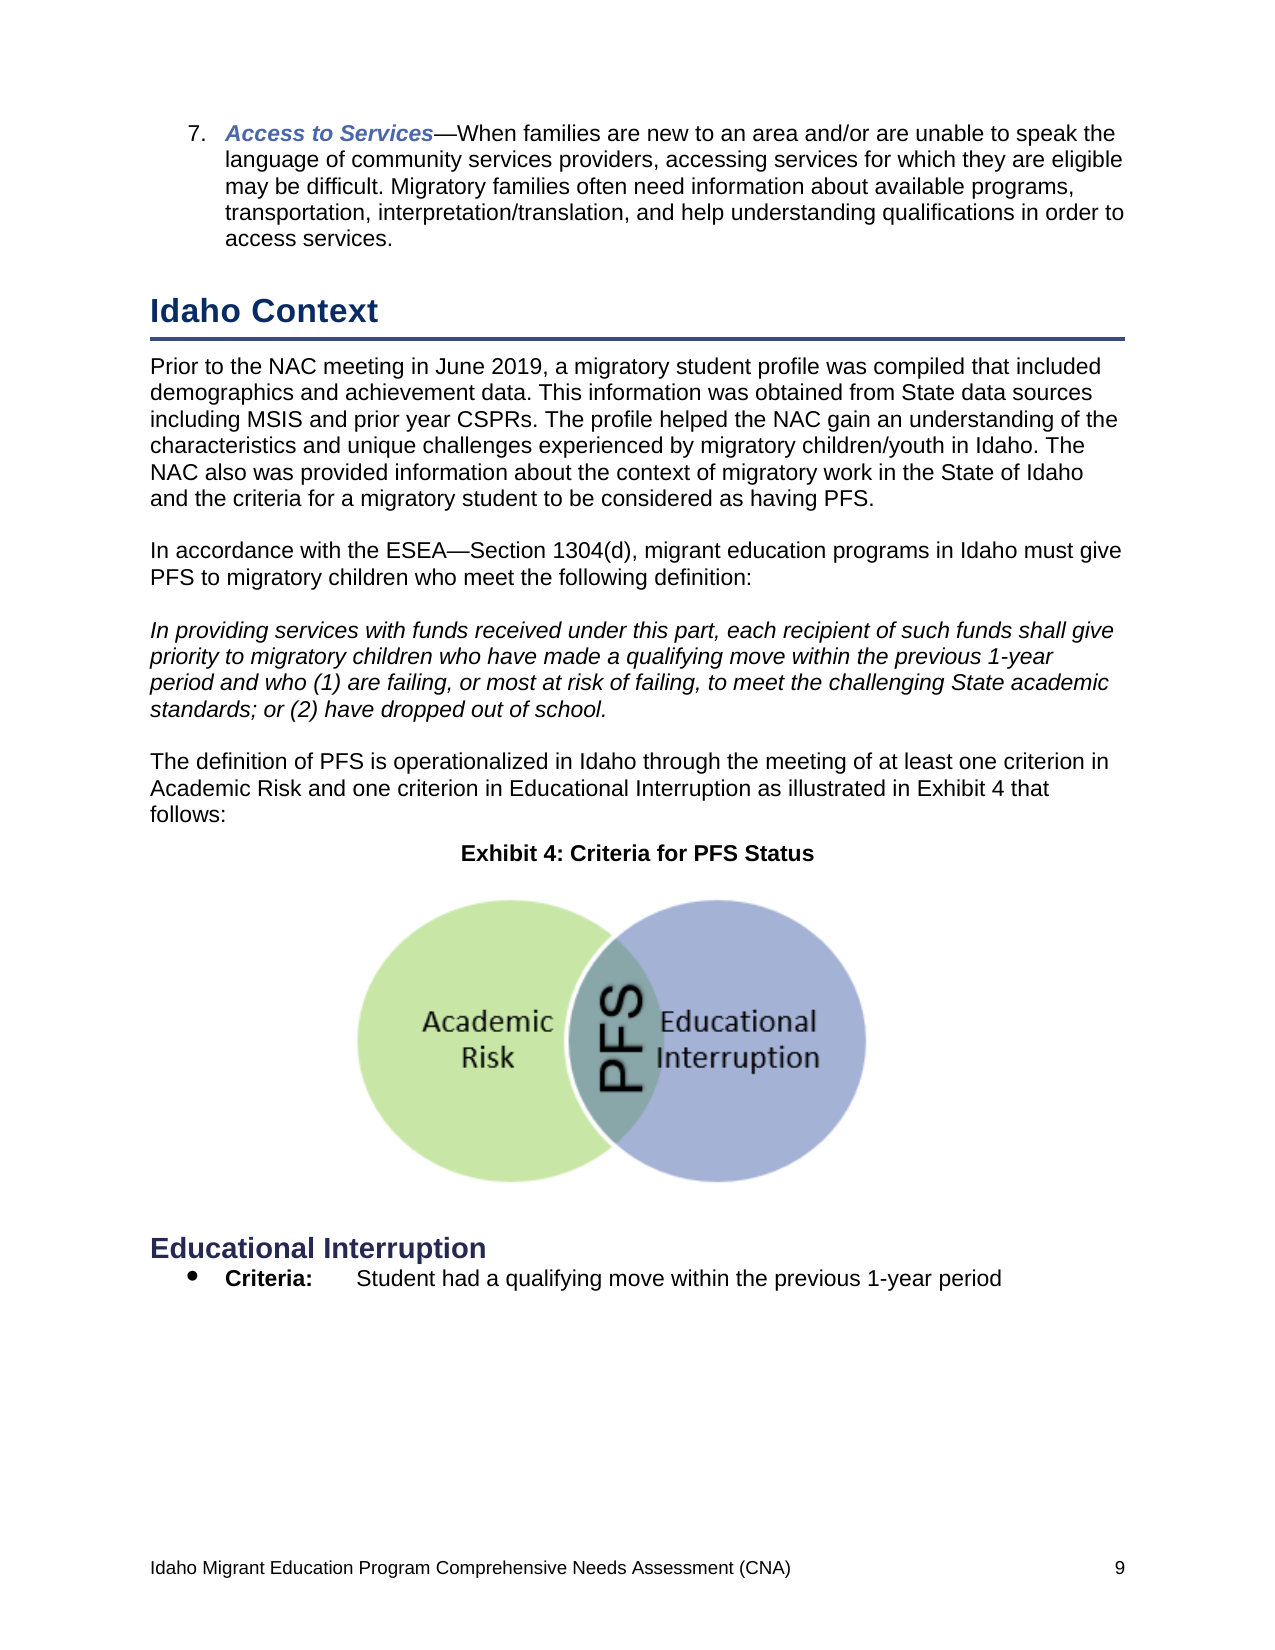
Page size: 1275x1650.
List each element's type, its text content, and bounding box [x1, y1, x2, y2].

text The definition of PFS is operationalized in Idaho through the meeting of at least one criterion in Academic Risk and one criterion in Educational Interruption as illustrated in Exhibit 4 that follows: [150, 748, 1125, 827]
picture [328, 891, 896, 1198]
text In providing services with funds received under this part, each recipient of such funds shall give priority to migratory children who have made a qualifying move within the previous 1-year period and who (1) are failing, or most at risk of failing, to meet the challenging State academic standards; or (2) have dropped out of school. [150, 617, 1125, 722]
text Prior to the NAC meeting in June 2019, a migratory student profile was compiled that included demographics and achievement data. This information was obtained from State data sources including MSIS and prior year CSPRs. The profile helped the NAC gain an understanding of the characteristics and unique challenges experienced by migratory children/youth in Idaho. The NAC also was provided information about the context of migratory work in the State of Idaho and the criteria for a migratory student to be considered as having PFS. [150, 353, 1125, 511]
text In accordance with the ESEA—Section 1304(d), migrant education programs in Idaho must give PFS to migratory children who meet the following definition: [150, 537, 1125, 590]
list Criteria: Student had a qualifying move within the previous 1-year period [187, 1265, 1125, 1292]
text Idaho Context [150, 291, 1125, 337]
list Access to Services—When families are new to an area and/or are unable to speak the language of community services providers, accessing services for which they are eligible may be difficult. Migratory families often need information about available programs, transportation, interpretation/translation, and help understanding qualifications in order to access services. [187, 120, 1125, 252]
text Educational Interruption [150, 1231, 1125, 1265]
